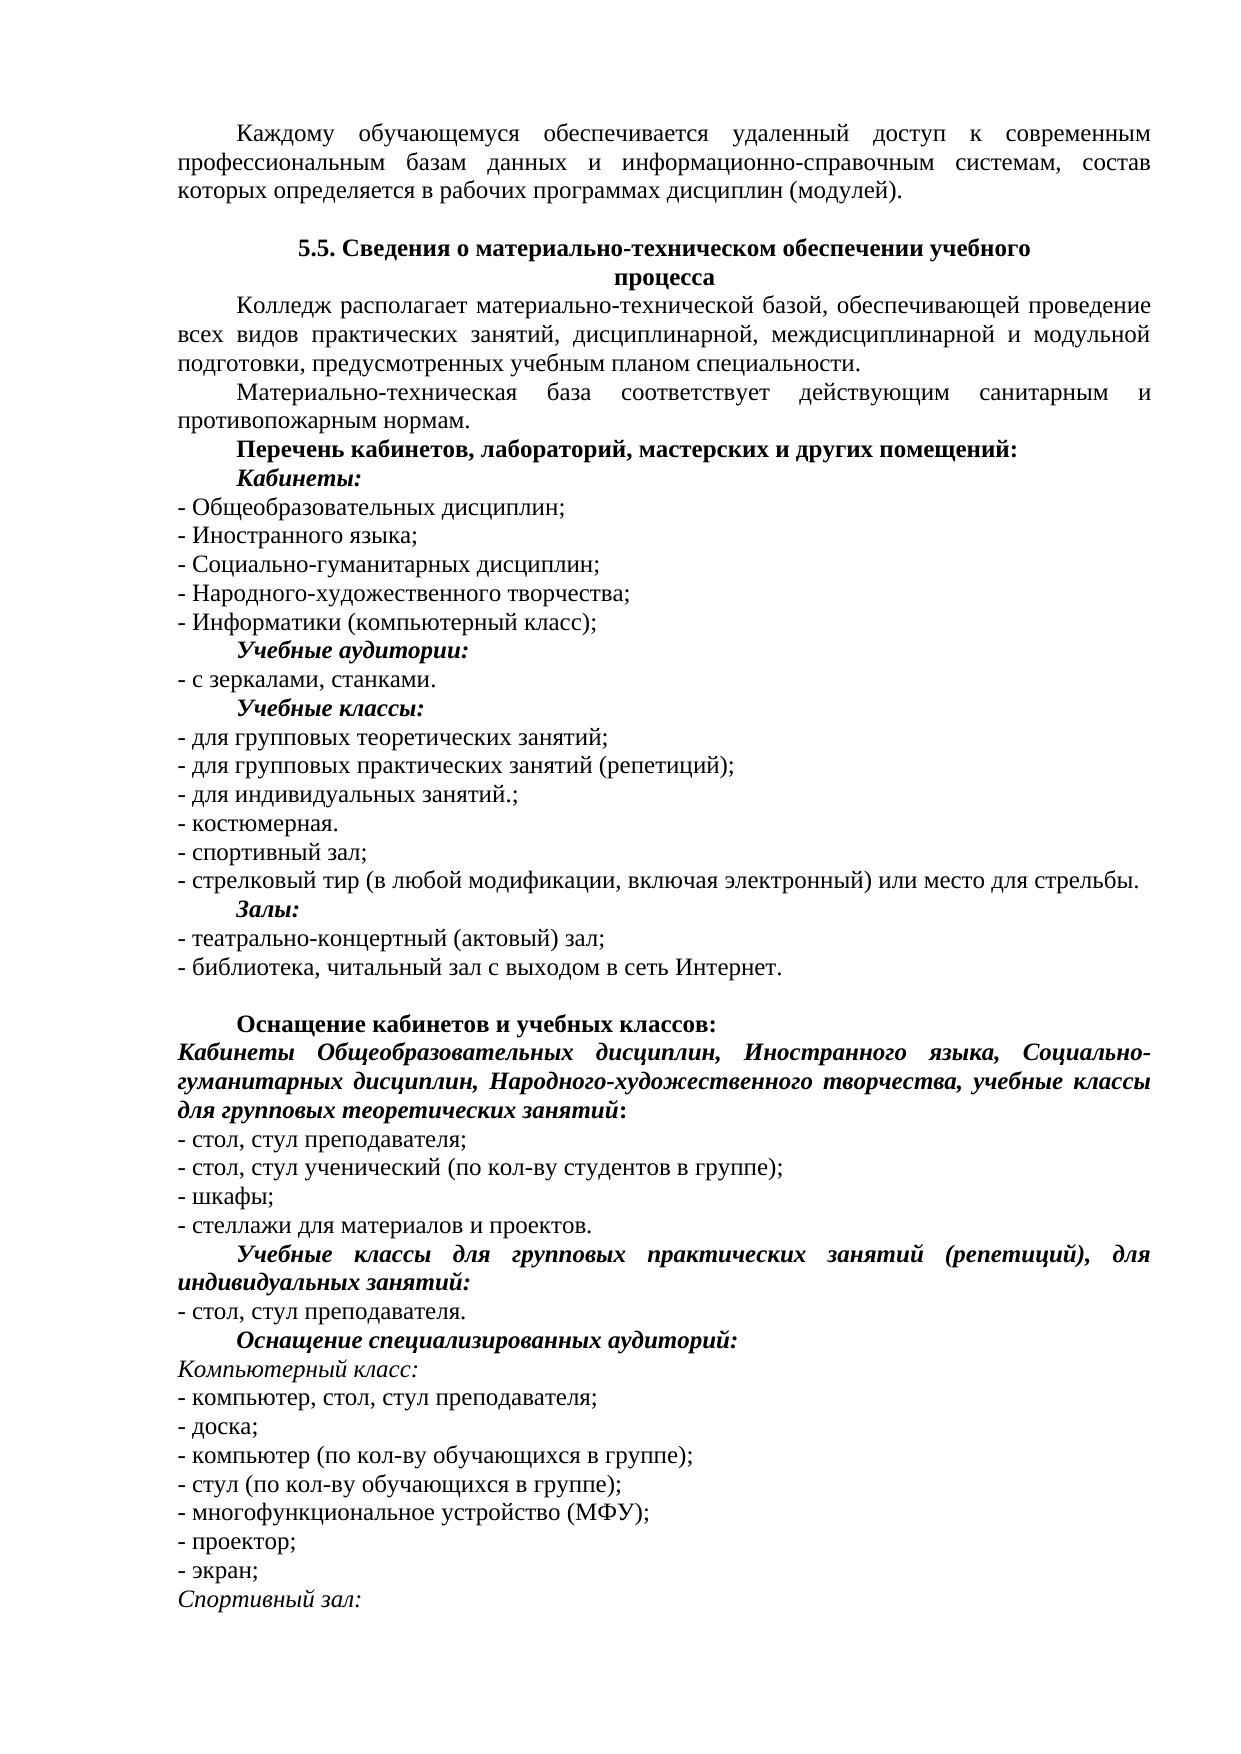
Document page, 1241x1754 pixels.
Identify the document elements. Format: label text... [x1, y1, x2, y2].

text - экран; [177, 1555, 1152, 1584]
text - Социально-гуманитарных дисциплин; [177, 549, 1152, 578]
text - стол, стул преподавателя. [177, 1296, 1152, 1325]
text - доска; [177, 1411, 1152, 1440]
text - театрально-концертный (актовый) зал; [177, 923, 1152, 952]
text - для групповых теоретических занятий; [177, 722, 1152, 751]
text Материально-техническая база соответствует действующим санитарным и противопожарным нормам. [177, 377, 1152, 434]
text - стеллажи для материалов и проектов. [177, 1210, 1152, 1239]
text - для индивидуальных занятий.; [177, 779, 1152, 808]
text Кабинеты Общеобразовательных дисциплин, Иностранного языка, Социально-гуманитарных дисциплин, Народного-художественного творчества, учебные классы для групповых теоретических занятий: [177, 1037, 1152, 1124]
text Спортивный зал: [177, 1584, 1152, 1612]
text - Общеобразовательных дисциплин; [177, 492, 1152, 521]
text - спортивный зал; [177, 837, 1152, 866]
text Залы: [177, 894, 1152, 923]
text Учебные аудитории: [177, 636, 1152, 664]
text Каждому обучающемуся обеспечивается удаленный доступ к современным профессиональным базам данных и информационно-справочным системам, состав которых определяется в рабочих программах дисциплин (модулей). [177, 118, 1152, 204]
text - компьютер (по кол-ву обучающихся в группе); [177, 1440, 1152, 1469]
text - шкафы; [177, 1181, 1152, 1210]
text - стул (по кол-ву обучающихся в группе); [177, 1469, 1152, 1497]
text - Информатики (компьютерный класс); [177, 607, 1152, 636]
text - костюмерная. [177, 808, 1152, 837]
text - библиотека, читальный зал с выходом в сеть Интернет. [177, 952, 1152, 981]
text Компьютерный класс: [177, 1354, 1152, 1382]
text Кабинеты: [177, 463, 1152, 492]
text Колледж располагает материально-технической базой, обеспечивающей проведение всех видов практических занятий, дисциплинарной, междисциплинарной и модульной подготовки, предусмотренных учебным планом специальности. [177, 291, 1152, 377]
text - стрелковый тир (в любой модификации, включая электронный) или место для стрельбы. [177, 866, 1152, 894]
text - с зеркалами, станками. [177, 664, 1152, 693]
text - стол, стул преподавателя; [177, 1124, 1152, 1152]
text Оснащение кабинетов и учебных классов: [177, 1009, 1152, 1037]
text - Иностранного языка; [177, 521, 1152, 549]
text процесса [177, 262, 1152, 291]
text - компьютер, стол, стул преподавателя; [177, 1382, 1152, 1411]
text - проектор; [177, 1526, 1152, 1555]
text Учебные классы: [177, 693, 1152, 722]
text 5.5. Сведения о материально-техническом обеспечении учебного [177, 233, 1152, 262]
text Учебные классы для групповых практических занятий (репетиций), для индивидуальных занятий: [177, 1239, 1152, 1296]
text - Народного-художественного творчества; [177, 578, 1152, 607]
text Оснащение специализированных аудиторий: [177, 1325, 1152, 1354]
text Перечень кабинетов, лабораторий, мастерских и других помещений: [177, 434, 1152, 463]
text - многофункциональное устройство (МФУ); [177, 1497, 1152, 1526]
text - для групповых практических занятий (репетиций); [177, 751, 1152, 779]
text - стол, стул ученический (по кол-ву студентов в группе); [177, 1152, 1152, 1181]
